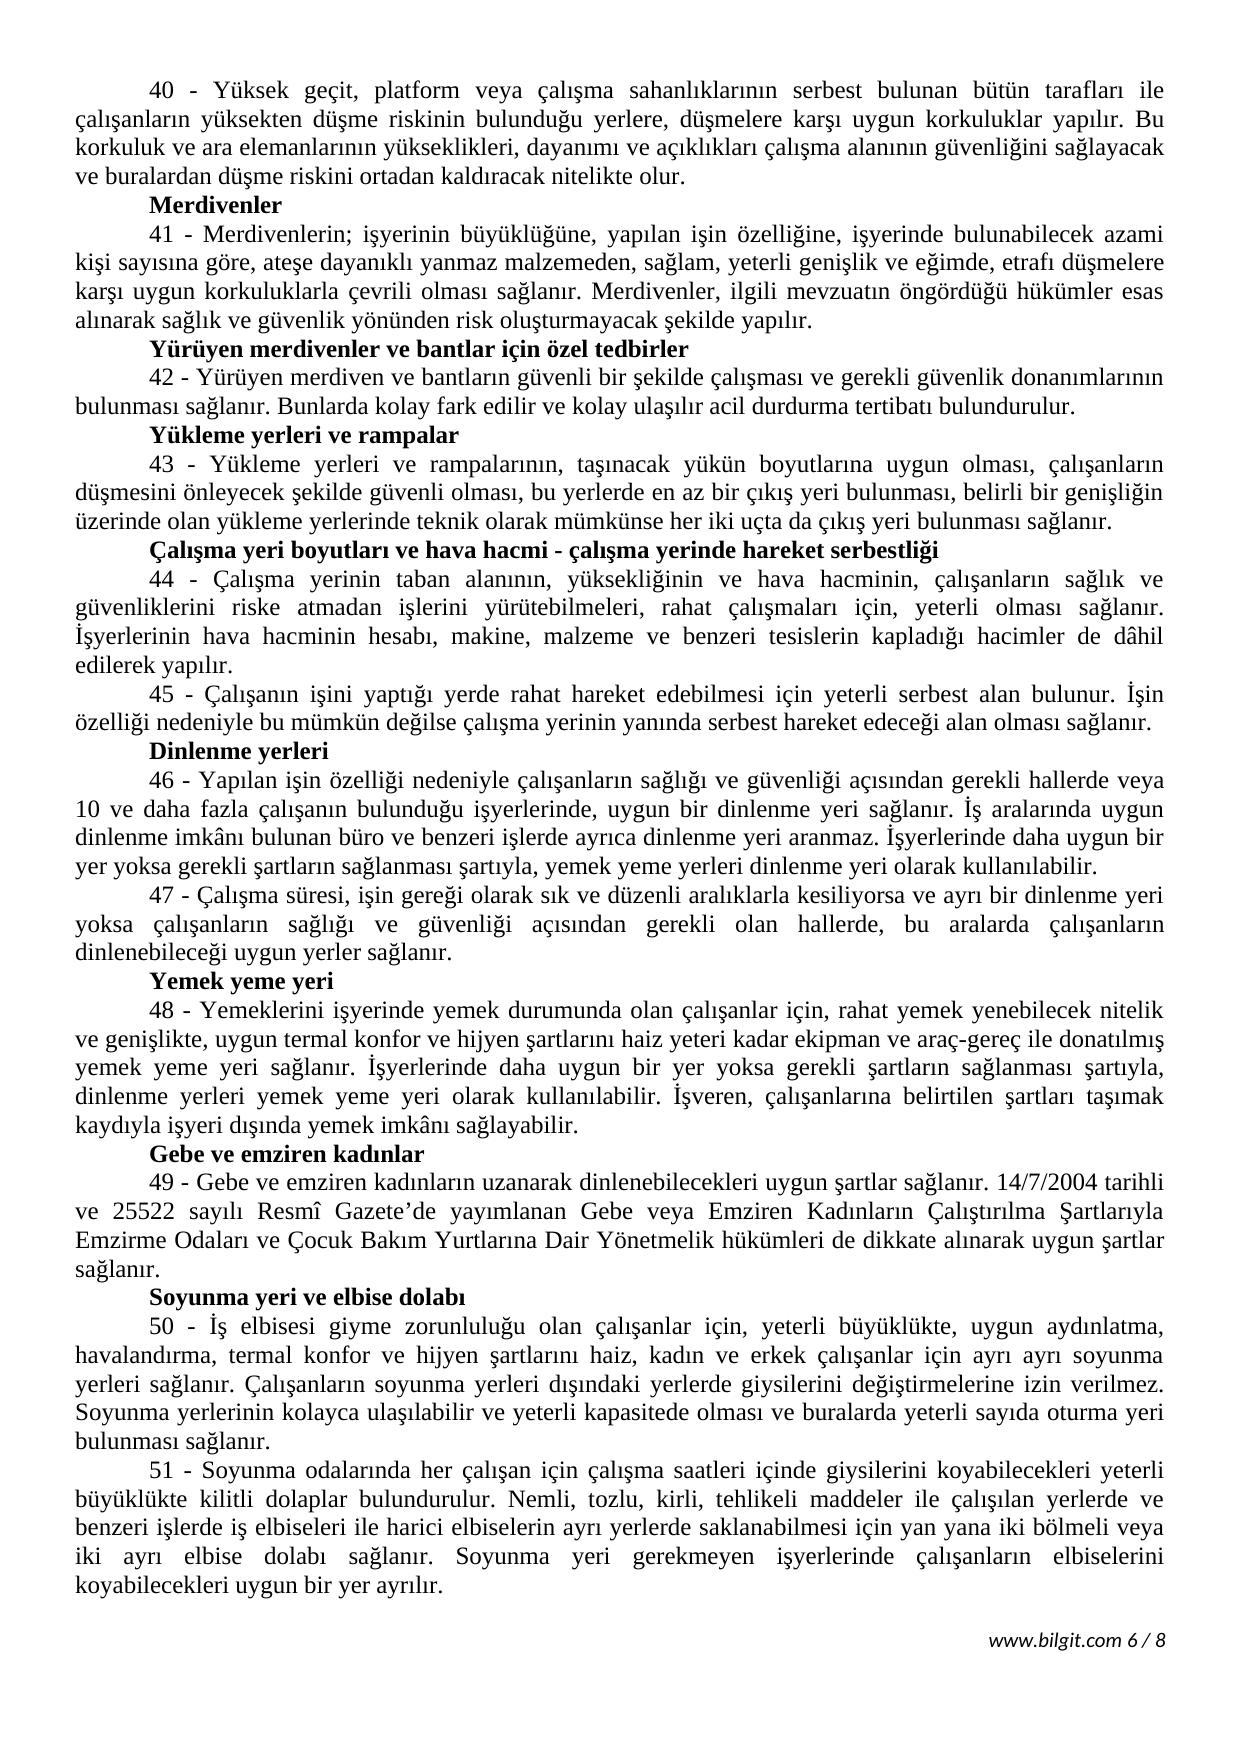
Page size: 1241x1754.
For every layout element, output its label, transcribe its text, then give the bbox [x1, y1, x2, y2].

text Yükleme yerleri ve rampalar [75, 420, 1165, 449]
text 45 - Çalışanın işini yaptığı yerde rahat hareket edebilmesi için yeterli serbest alan bulunur. İşin özelliği nedeniyle bu mümkün değilse çalışma yerinin yanında serbest hareket edeceği alan olması sağlanır. [75, 679, 1165, 736]
text 44 - Çalışma yerinin taban alanının, yüksekliğinin ve hava hacminin, çalışanların sağlık ve güvenliklerini riske atmadan işlerini yürütebilmeleri, rahat çalışmaları için, yeterli olması sağlanır. İşyerlerinin hava hacminin hesabı, makine, malzeme ve benzeri tesislerin kapladığı hacimler de dâhil edilerek yapılır. [75, 564, 1165, 679]
text 49 - Gebe ve emziren kadınların uzanarak dinlenebilecekleri uygun şartlar sağlanır. 14/7/2004 tarihli ve 25522 sayılı Resmî Gazete’de yayımlanan Gebe veya Emziren Kadınların Çalıştırılma Şartlarıyla Emzirme Odaları ve Çocuk Bakım Yurtlarına Dair Yönetmelik hükümleri de dikkate alınarak uygun şartlar sağlanır. [75, 1167, 1165, 1282]
text Gebe ve emziren kadınlar [75, 1139, 1165, 1167]
text 51 - Soyunma odalarında her çalışan için çalışma saatleri içinde giysilerini koyabilecekleri yeterli büyüklükte kilitli dolaplar bulundurulur. Nemli, tozlu, kirli, tehlikeli maddeler ile çalışılan yerlerde ve benzeri işlerde iş elbiseleri ile harici elbiselerin ayrı yerlerde saklanabilmesi için yan yana iki bölmeli veya iki ayrı elbise dolabı sağlanır. Soyunma yeri gerekmeyen işyerlerinde çalışanların elbiselerini koyabilecekleri uygun bir yer ayrılır. [75, 1455, 1165, 1599]
text Çalışma yeri boyutları ve hava hacmi - çalışma yerinde hareket serbestliği [75, 535, 1165, 564]
text Merdivenler [75, 190, 1165, 219]
text Dinlenme yerleri [75, 736, 1165, 765]
text 46 - Yapılan işin özelliği nedeniyle çalışanların sağlığı ve güvenliği açısından gerekli hallerde veya 10 ve daha fazla çalışanın bulunduğu işyerlerinde, uygun bir dinlenme yeri sağlanır. İş aralarında uygun dinlenme imkânı bulunan büro ve benzeri işlerde ayrıca dinlenme yeri aranmaz. İşyerlerinde daha uygun bir yer yoksa gerekli şartların sağlanması şartıyla, yemek yeme yerleri dinlenme yeri olarak kullanılabilir. [75, 765, 1165, 880]
text Soyunma yeri ve elbise dolabı [75, 1282, 1165, 1311]
text 40 - Yüksek geçit, platform veya çalışma sahanlıklarının serbest bulunan bütün tarafları ile çalışanların yüksekten düşme riskinin bulunduğu yerlere, düşmelere karşı uygun korkuluklar yapılır. Bu korkuluk ve ara elemanlarının yükseklikleri, dayanımı ve açıklıkları çalışma alanının güvenliğini sağlayacak ve buralardan düşme riskini ortadan kaldıracak nitelikte olur. [75, 75, 1165, 190]
text 47 - Çalışma süresi, işin gereği olarak sık ve düzenli aralıklarla kesiliyorsa ve ayrı bir dinlenme yeri yoksa çalışanların sağlığı ve güvenliği açısından gerekli olan hallerde, bu aralarda çalışanların dinlenebileceği uygun yerler sağlanır. [75, 880, 1165, 966]
text 43 - Yükleme yerleri ve rampalarının, taşınacak yükün boyutlarına uygun olması, çalışanların düşmesini önleyecek şekilde güvenli olması, bu yerlerde en az bir çıkış yeri bulunması, belirli bir genişliğin üzerinde olan yükleme yerlerinde teknik olarak mümkünse her iki uçta da çıkış yeri bulunması sağlanır. [75, 449, 1165, 535]
text Yemek yeme yeri [75, 966, 1165, 995]
text 50 - İş elbisesi giyme zorunluluğu olan çalışanlar için, yeterli büyüklükte, uygun aydınlatma, havalandırma, termal konfor ve hijyen şartlarını haiz, kadın ve erkek çalışanlar için ayrı ayrı soyunma yerleri sağlanır. Çalışanların soyunma yerleri dışındaki yerlerde giysilerini değiştirmelerine izin verilmez. Soyunma yerlerinin kolayca ulaşılabilir ve yeterli kapasitede olması ve buralarda yeterli sayıda oturma yeri bulunması sağlanır. [75, 1311, 1165, 1455]
text 41 - Merdivenlerin; işyerinin büyüklüğüne, yapılan işin özelliğine, işyerinde bulunabilecek azami kişi sayısına göre, ateşe dayanıklı yanmaz malzemeden, sağlam, yeterli genişlik ve eğimde, etrafı düşmelere karşı uygun korkuluklarla çevrili olması sağlanır. Merdivenler, ilgili mevzuatın öngördüğü hükümler esas alınarak sağlık ve güvenlik yönünden risk oluşturmayacak şekilde yapılır. [75, 219, 1165, 334]
text Yürüyen merdivenler ve bantlar için özel tedbirler [75, 334, 1165, 362]
text 42 - Yürüyen merdiven ve bantların güvenli bir şekilde çalışması ve gerekli güvenlik donanımlarının bulunması sağlanır. Bunlarda kolay fark edilir ve kolay ulaşılır acil durdurma tertibatı bulundurulur. [75, 362, 1165, 420]
text 48 - Yemeklerini işyerinde yemek durumunda olan çalışanlar için, rahat yemek yenebilecek nitelik ve genişlikte, uygun termal konfor ve hijyen şartlarını haiz yeteri kadar ekipman ve araç-gereç ile donatılmış yemek yeme yeri sağlanır. İşyerlerinde daha uygun bir yer yoksa gerekli şartların sağlanması şartıyla, dinlenme yerleri yemek yeme yeri olarak kullanılabilir. İşveren, çalışanlarına belirtilen şartları taşımak kaydıyla işyeri dışında yemek imkânı sağlayabilir. [75, 995, 1165, 1139]
